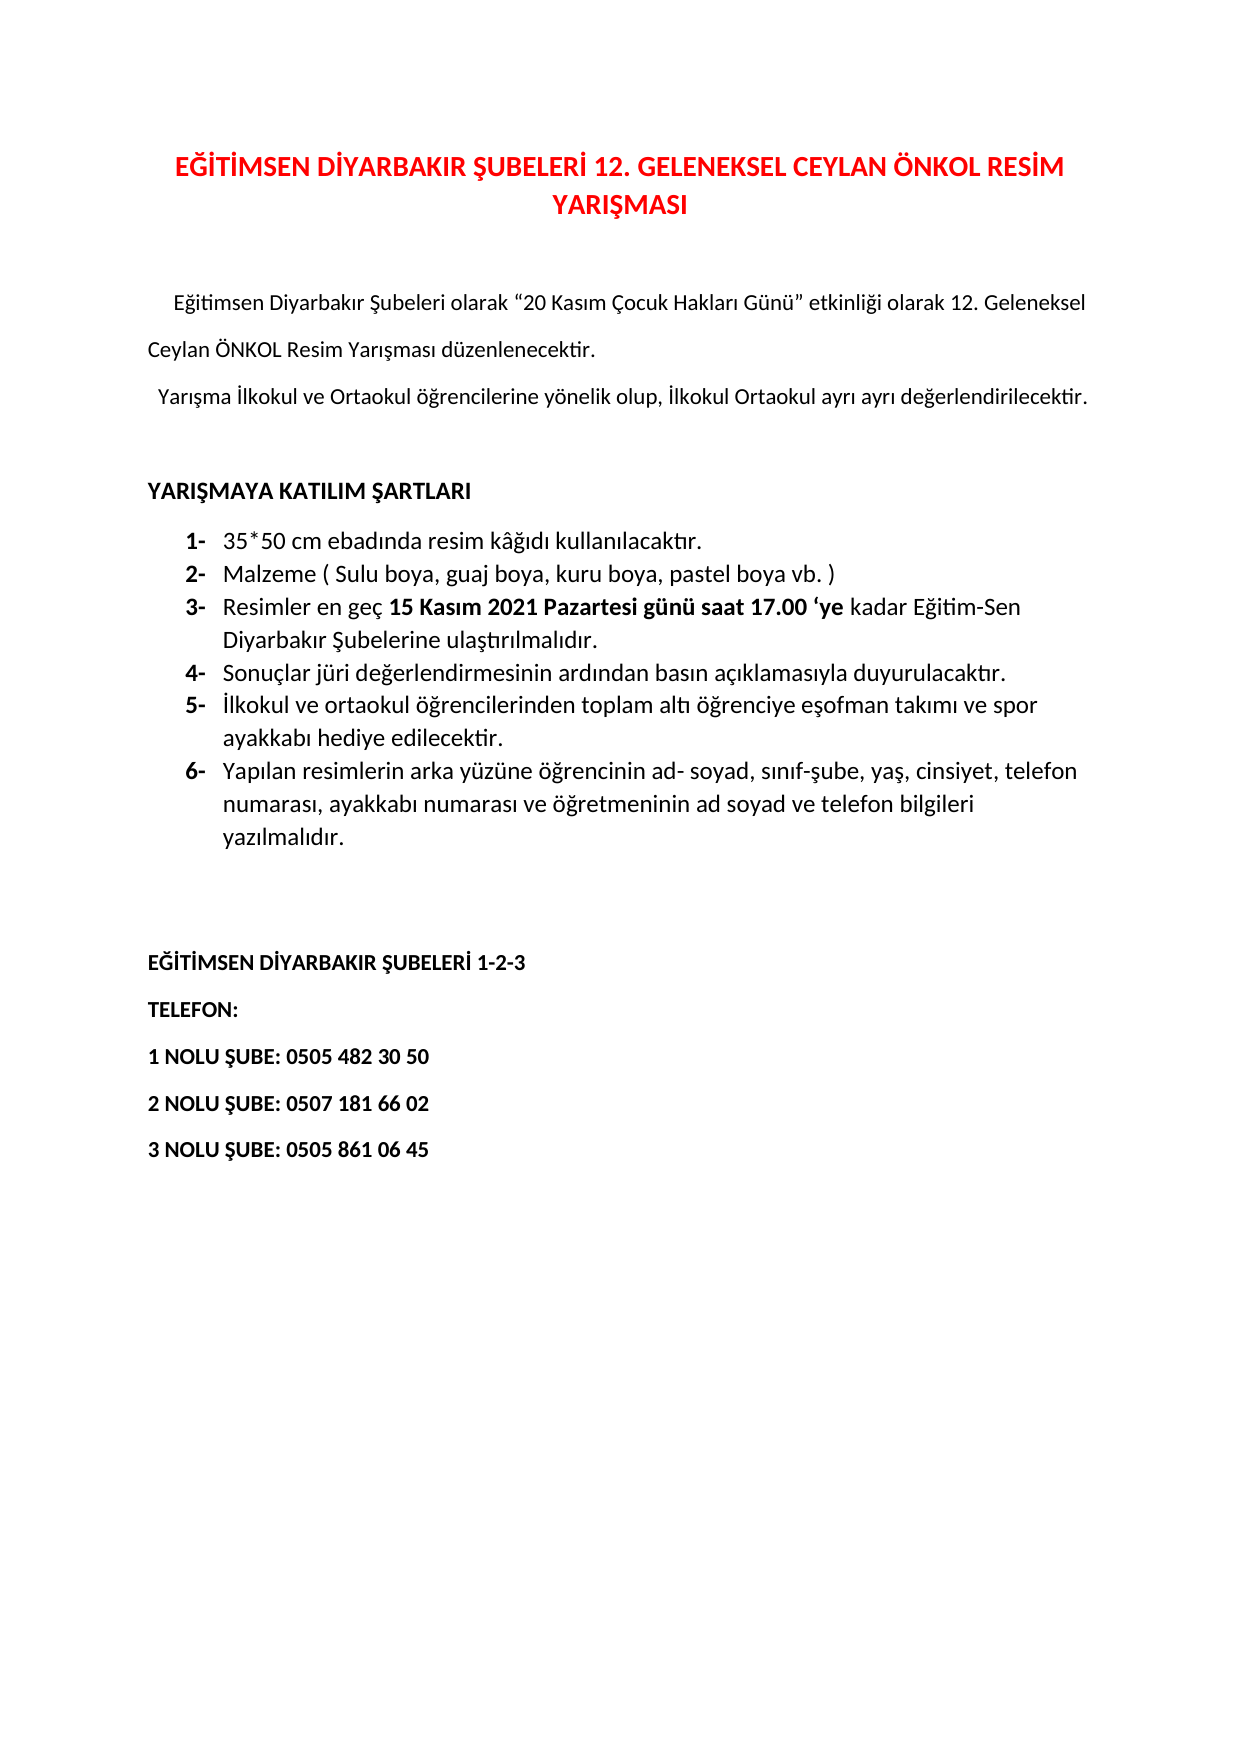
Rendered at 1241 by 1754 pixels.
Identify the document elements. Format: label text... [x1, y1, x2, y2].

list Resimler en geç 15 Kasım 2021 Pazartesi günü saat 17.00 ‘ye kadar Eğitim-Sen Diyarbakır Şubelerine ulaştırılmalıdır. [185, 591, 1093, 654]
list Yapılan resimlerin arka yüzüne öğrencinin ad- soyad, sınıf-şube, yaş, cinsiyet, telefon numarası, ayakkabı numarası ve öğretmeninin ad soyad ve telefon bilgileri yazılmalıdır. [185, 756, 1093, 852]
text 2 NOLU ŞUBE: 0507 181 66 02 [148, 1089, 1093, 1117]
list Sonuçlar jüri değerlendirmesinin ardından basın açıklamasıyla duyurulacaktır. [185, 657, 1093, 687]
text Yarışma İlkokul ve Ortaokul öğrencilerine yönelik olup, İlkokul Ortaokul ayrı ayrı değerlendirilecektir. [148, 382, 1093, 410]
text EĞİTİMSEN DİYARBAKIR ŞUBELERİ 1-2-3 [148, 948, 1093, 976]
text 1 NOLU ŞUBE: 0505 482 30 50 [148, 1042, 1093, 1070]
text YARIŞMAYA KATILIM ŞARTLARI [148, 476, 1093, 506]
text 3 NOLU ŞUBE: 0505 861 06 45 [148, 1136, 1093, 1163]
text Ceylan ÖNKOL Resim Yarışması düzenlenecektir. [148, 335, 1093, 363]
list 35*50 cm ebadında resim kâğıdı kullanılacaktır. [185, 525, 1093, 556]
text EĞİTİMSEN DİYARBAKIR ŞUBELERİ 12. GELENEKSEL CEYLAN ÖNKOL RESİM YARIŞMASI [148, 148, 1093, 222]
list Malzeme ( Sulu boya, guaj boya, kuru boya, pastel boya vb. ) [185, 558, 1093, 588]
list İlkokul ve ortaokul öğrencilerinden toplam altı öğrenciye eşofman takımı ve spor ayakkabı hediye edilecektir. [185, 690, 1093, 753]
text TELEFON: [148, 995, 1093, 1023]
text Eğitimsen Diyarbakır Şubeleri olarak “20 Kasım Çocuk Hakları Günü” etkinliği olarak 12. Geleneksel [148, 288, 1093, 316]
